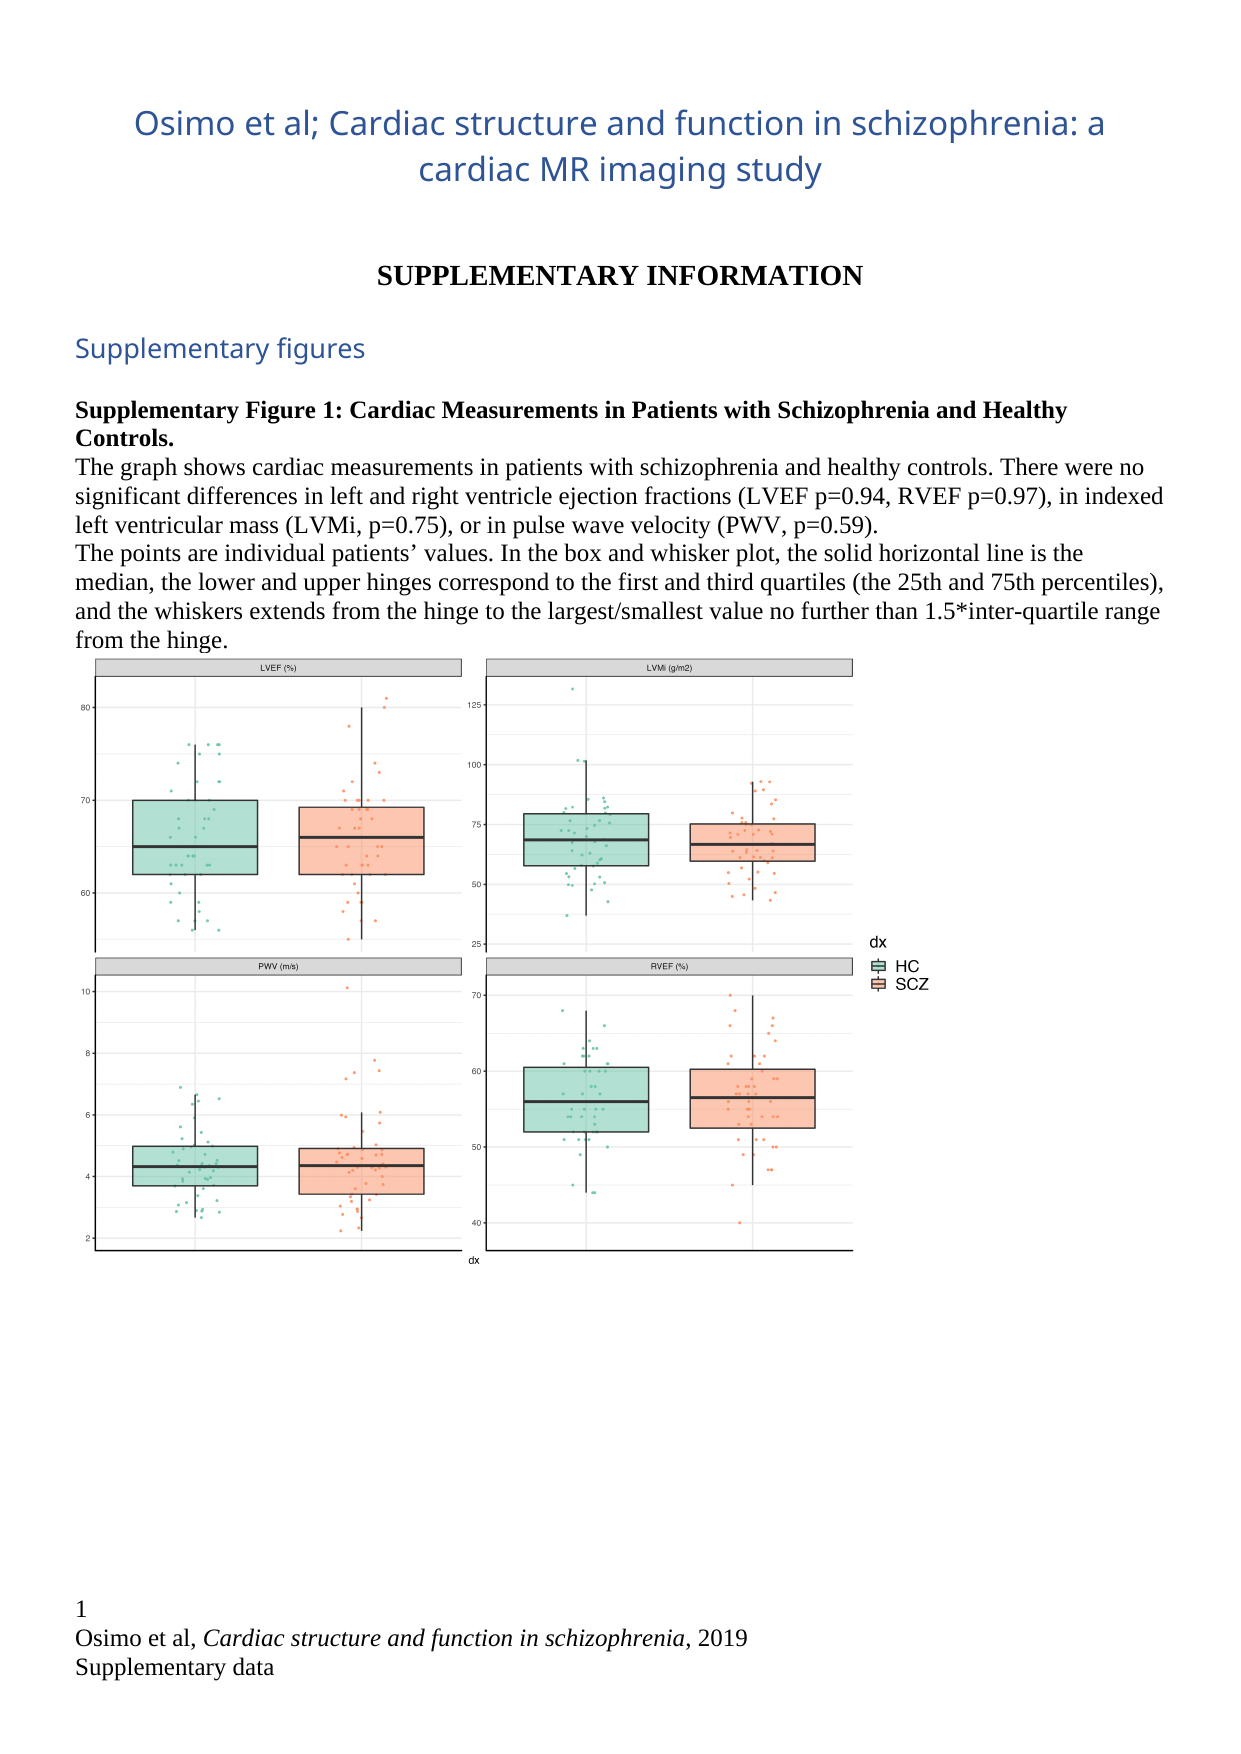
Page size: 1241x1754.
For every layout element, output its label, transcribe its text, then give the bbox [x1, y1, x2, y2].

text SUPPLEMENTARY INFORMATION [75, 258, 1165, 291]
picture [75, 653, 940, 1272]
subtitle Osimo et al; Cardiac structure and function in schizophrenia: a cardiac MR imaging study [75, 100, 1165, 191]
subtitle Supplementary figures [75, 329, 1165, 366]
text Supplementary Figure 1: Cardiac Measurements in Patients with Schizophrenia and Healthy Controls. [75, 395, 1165, 452]
